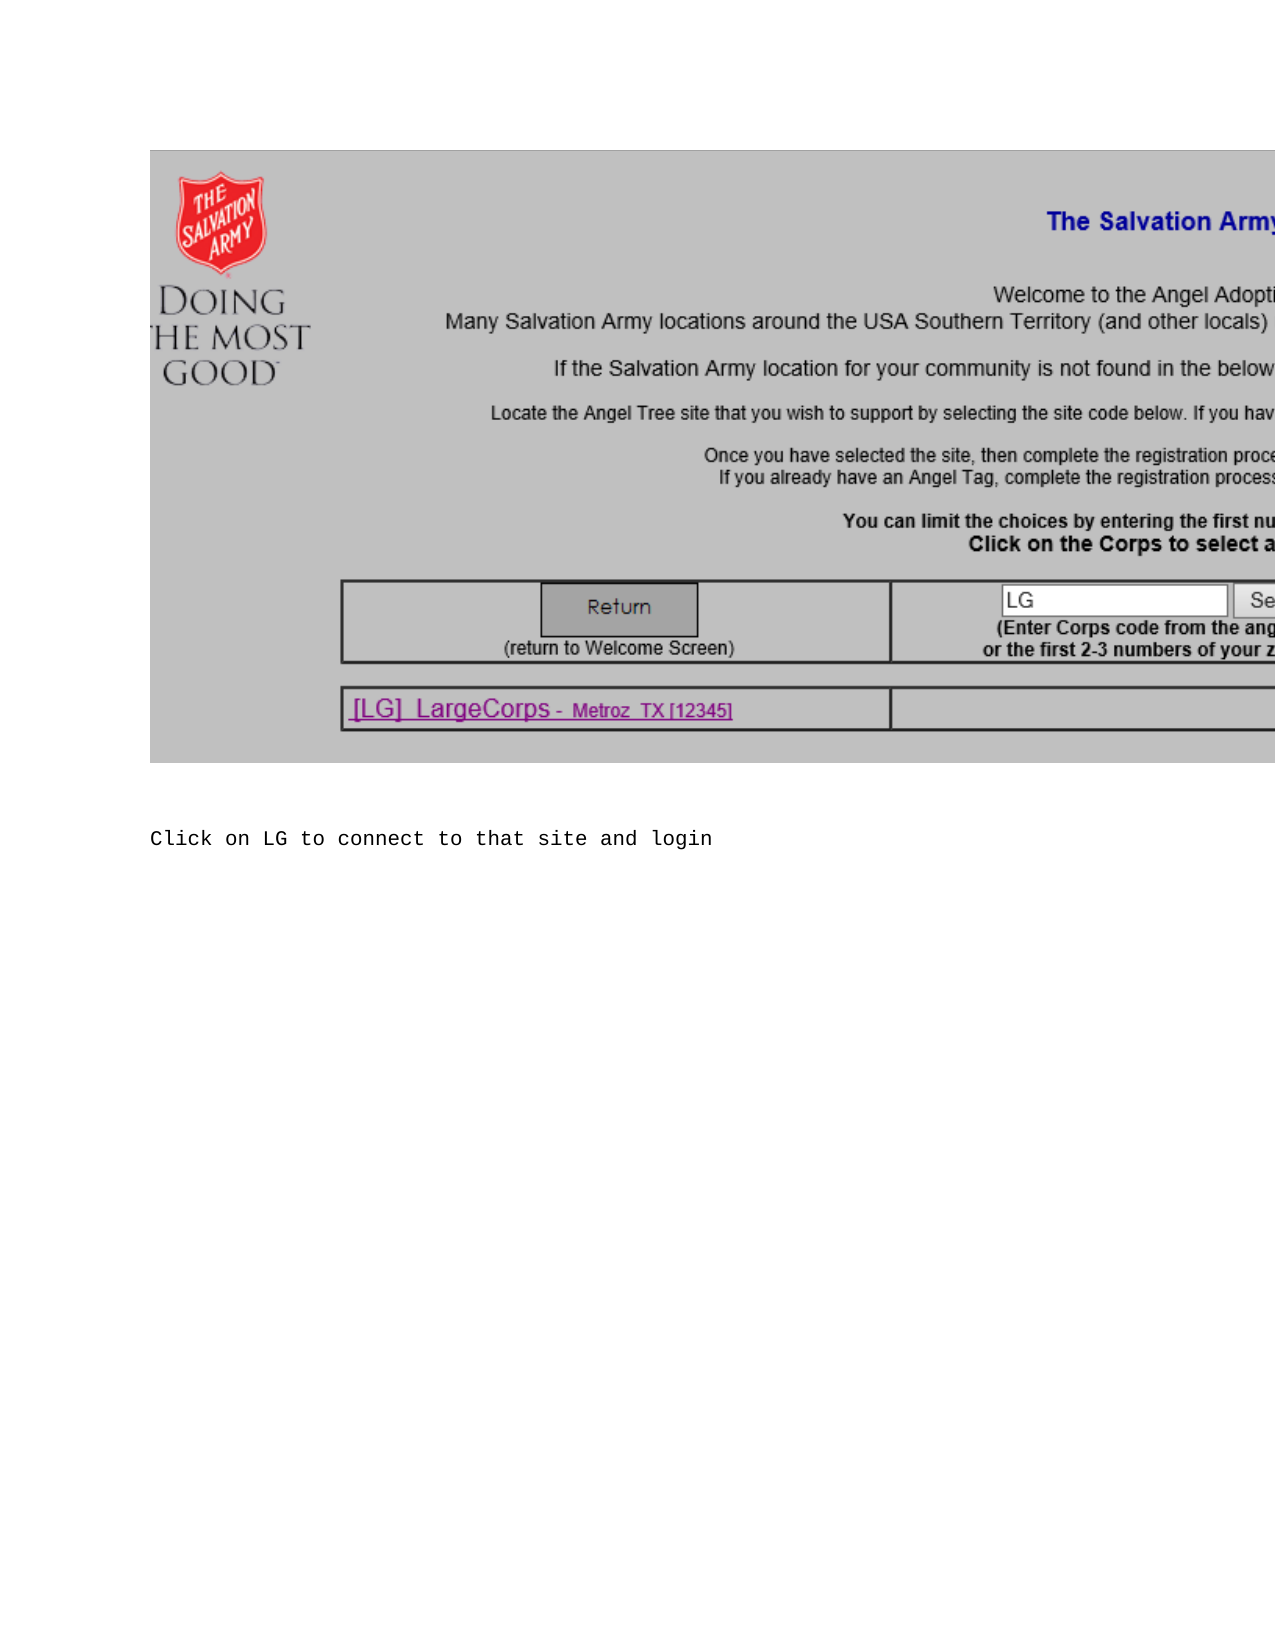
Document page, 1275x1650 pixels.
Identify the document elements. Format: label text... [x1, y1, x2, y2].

text Click on LG to connect to that site and login [150, 828, 1125, 851]
picture [150, 150, 1275, 763]
